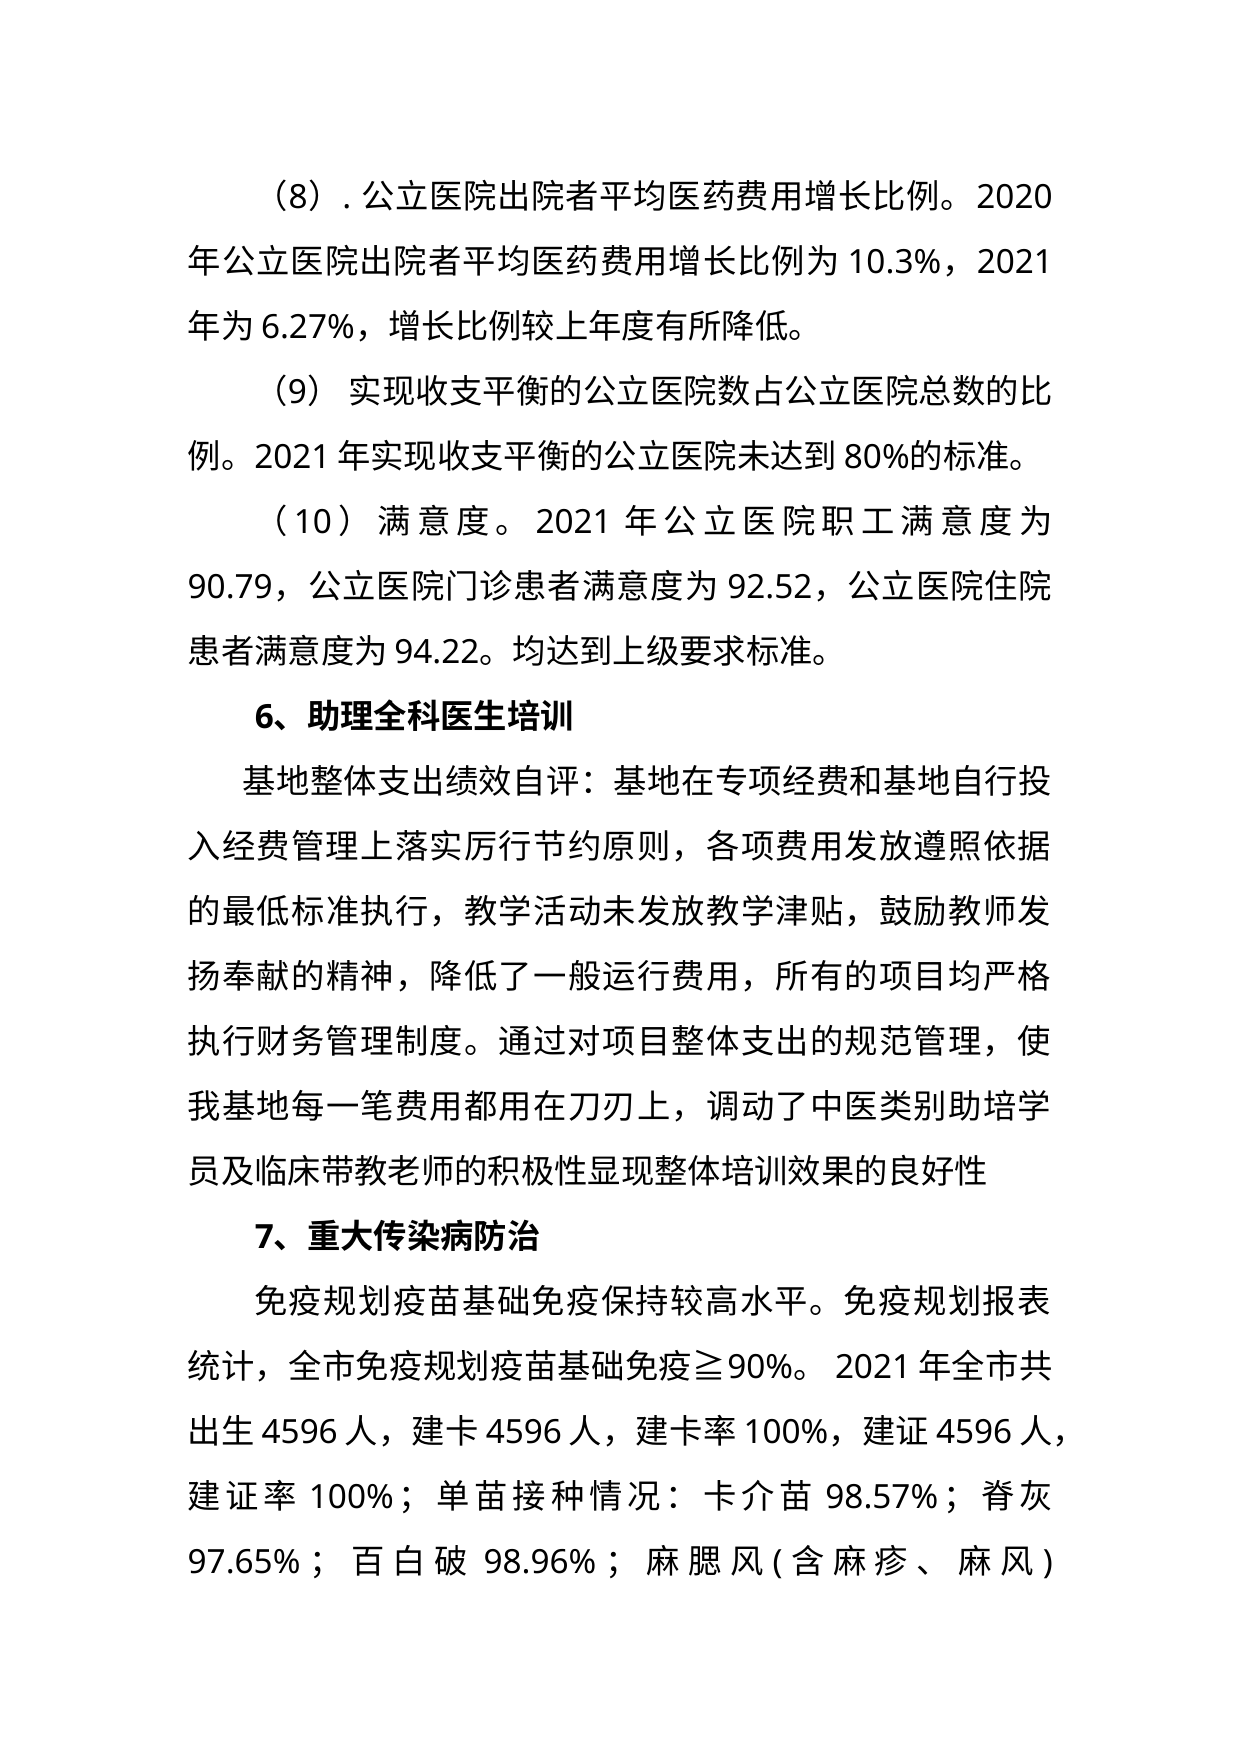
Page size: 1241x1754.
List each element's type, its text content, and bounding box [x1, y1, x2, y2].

list 助理全科医生培训 [187, 682, 1053, 747]
list 重大传染病防治 [187, 1202, 1053, 1267]
list 基地整体支出绩效自评：基地在专项经费和基地自行投入经费管理上落实厉行节约原则，各项费用发放遵照依据的最低标准执行，教学活动未发放教学津贴，鼓励教师发扬奉献的精神，降低了一般运行费用，所有的项目均严格执行财务管理制度。通过对项目整体支出的规范管理，使我基地每一笔费用都用在刀刃上，调动了中医类别助培学员及临床带教老师的积极性显现整体培训效果的良好性 [187, 747, 1053, 1202]
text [187, 1267, 1053, 1592]
text （8）. 公立医院出院者平均医药费用增长比例。2020年公立医院出院者平均医药费用增长比例为10.3%，2021年为6.27%，增长比例较上年度有所降低。 [187, 162, 1053, 357]
text （10）满意度。2021年公立医院职工满意度为90.79，公立医院门诊患者满意度为92.52，公立医院住院患者满意度为94.22。均达到上级要求标准。 [187, 487, 1053, 682]
text （9） 实现收支平衡的公立医院数占公立医院总数的比例。2021年实现收支平衡的公立医院未达到80%的标准。 [187, 357, 1053, 487]
